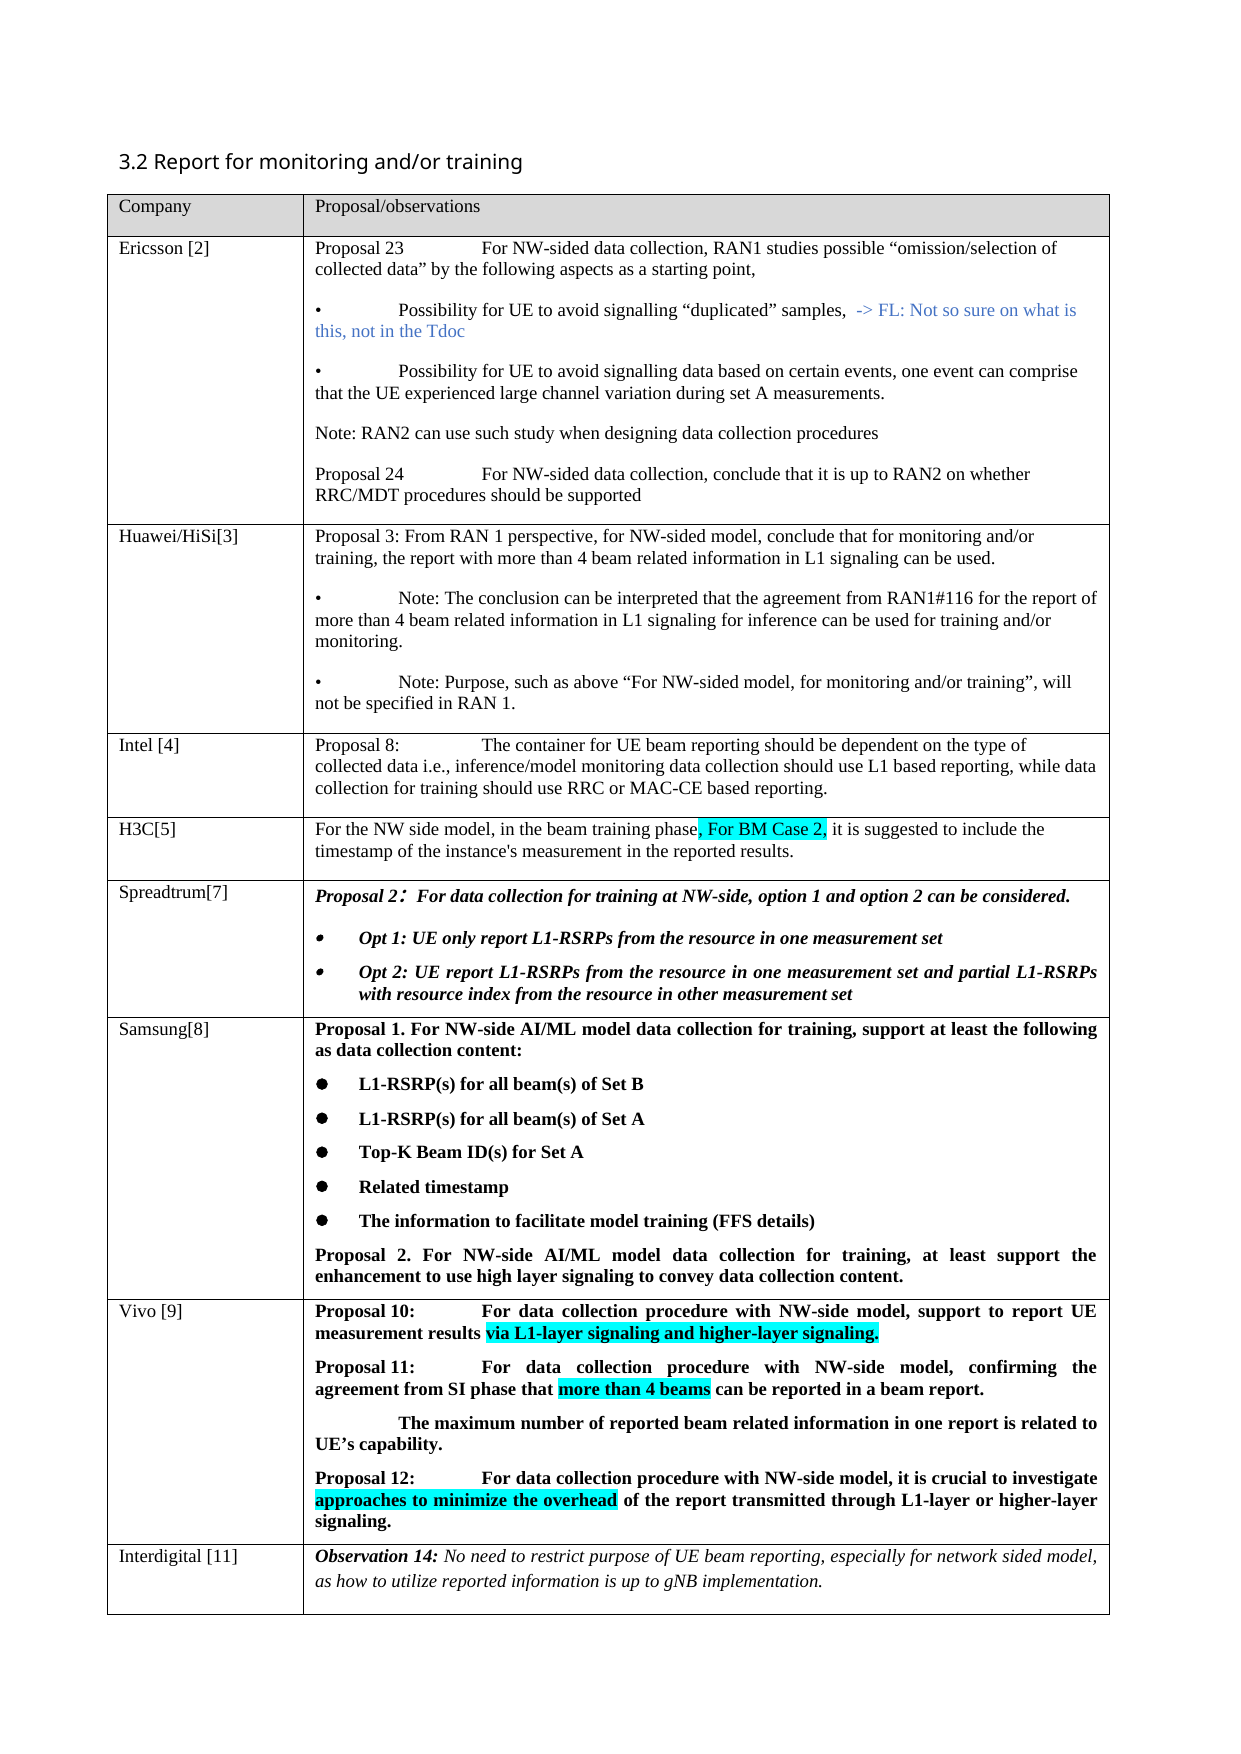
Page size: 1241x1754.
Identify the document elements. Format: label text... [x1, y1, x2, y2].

table_cell Proposal 1. For NW-side AI/ML model data collection for training, support at least the following as data collection content: L1-RSRP(s) for all beam(s) of Set B L1-RSRP(s) for all beam(s) of Set A Top-K Beam ID(s) for Set A Related timestamp The information to facilitate model training (FFS details) Proposal 2. For NW-side AI/ML model data collection for training, at least support the enhancement to use high layer signaling to convey data collection content. [304, 1018, 1109, 1299]
table_cell Vivo [9] [108, 1300, 303, 1544]
table_cell Intel [4] [108, 734, 303, 817]
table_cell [304, 1545, 1109, 1614]
table_cell H3C[5] [108, 818, 303, 880]
table_cell Huawei/HiSi[3] [108, 525, 303, 733]
table_cell Proposal 3: From RAN 1 perspective, for NW-sided model, conclude that for monitoring and/or training, the report with more than 4 beam related information in L1 signaling can be used. • Note: The conclusion can be interpreted that the agreement from RAN1#116 for the report of more than 4 beam related information in L1 signaling for inference can be used for training and/or monitoring. • Note: Purpose, such as above “For NW-sided model, for monitoring and/or training”, will not be specified in RAN 1. [304, 525, 1109, 733]
table_cell Proposal 10: For data collection procedure with NW-side model, support to report UE measurement results via L1-layer signaling and higher-layer signaling. Proposal 11: For data collection procedure with NW-side model, confirming the agreement from SI phase that more than 4 beams can be reported in a beam report.  The maximum number of reported beam related information in one report is related to UE’s capability. Proposal 12: For data collection procedure with NW-side model, it is crucial to investigate approaches to minimize the overhead of the report transmitted through L1-layer or higher-layer signaling. [304, 1300, 1109, 1544]
table_cell Spreadtrum[7] [108, 881, 303, 1017]
table_cell Samsung[8] [108, 1018, 303, 1299]
table_cell Ericsson [2] [108, 237, 303, 524]
table_cell Proposal 8: The container for UE beam reporting should be dependent on the type of collected data i.e., inference/model monitoring data collection should use L1 based reporting, while data collection for training should use RRC or MAC-CE based reporting. [304, 734, 1109, 817]
table_cell Proposal 2：For data collection for training at NW-side, option 1 and option 2 can be considered. Opt 1: UE only report L1-RSRPs from the resource in one measurement set Opt 2: UE report L1-RSRPs from the resource in one measurement set and partial L1-RSRPs with resource index from the resource in other measurement set [304, 881, 1109, 1017]
table_header Proposal/observations [304, 195, 1109, 236]
table_cell Interdigital [11] [108, 1545, 303, 1614]
table_cell Proposal 23 For NW-sided data collection, RAN1 studies possible “omission/selection of collected data” by the following aspects as a starting point, • Possibility for UE to avoid signalling “duplicated” samples, -> FL: Not so sure on what is this, not in the Tdoc • Possibility for UE to avoid signalling data based on certain events, one event can comprise that the UE experienced large channel variation during set A measurements. Note: RAN2 can use such study when designing data collection procedures Proposal 24 For NW-sided data collection, conclude that it is up to RAN2 on whether RRC/MDT procedures should be supported [304, 237, 1109, 524]
subtitle 3.2 Report for monitoring and/or training [118, 147, 1122, 175]
table_cell For the NW side model, in the beam training phase, For BM Case 2, it is suggested to include the timestamp of the instance's measurement in the reported results. [304, 818, 1109, 880]
table_header Company [108, 195, 303, 236]
